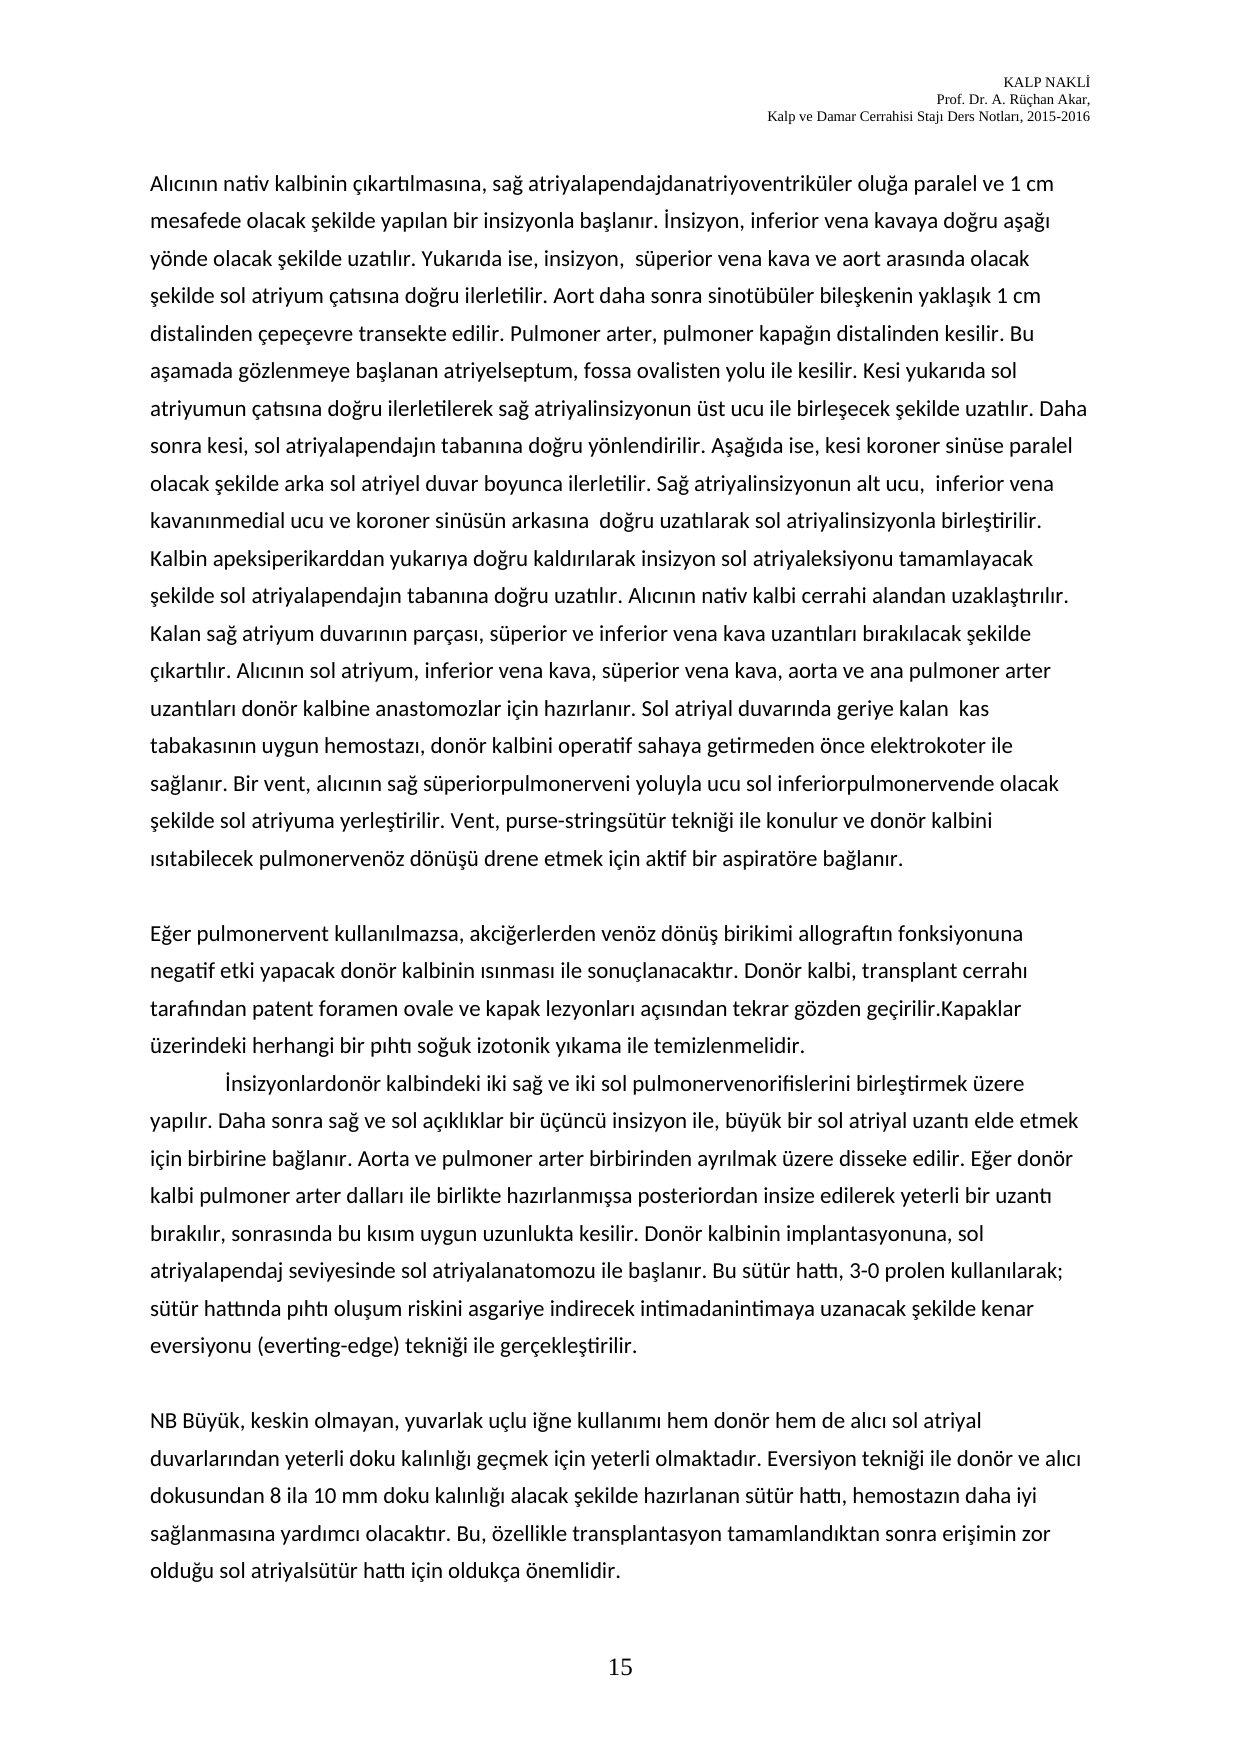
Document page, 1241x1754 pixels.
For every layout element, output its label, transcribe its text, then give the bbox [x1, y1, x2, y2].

text NB Büyük, keskin olmayan, yuvarlak uçlu iğne kullanımı hem donör hem de alıcı sol atriyal duvarlarından yeterli doku kalınlığı geçmek için yeterli olmaktadır. Eversiyon tekniği ile donör ve alıcı dokusundan 8 ila 10 mm doku kalınlığı alacak şekilde hazırlanan sütür hattı, hemostazın daha iyi sağlanmasına yardımcı olacaktır. Bu, özellikle transplantasyon tamamlandıktan sonra erişimin zor olduğu sol atriyalsütür hattı için oldukça önemlidir. [150, 1402, 1090, 1589]
text İnsizyonlardonör kalbindeki iki sağ ve iki sol pulmonervenorifislerini birleştirmek üzere yapılır. Daha sonra sağ ve sol açıklıklar bir üçüncü insizyon ile, büyük bir sol atriyal uzantı elde etmek için birbirine bağlanır. Aorta ve pulmoner arter birbirinden ayrılmak üzere disseke edilir. Eğer donör kalbi pulmoner arter dalları ile birlikte hazırlanmışsa posteriordan insize edilerek yeterli bir uzantı bırakılır, sonrasında bu kısım uygun uzunlukta kesilir. Donör kalbinin implantasyonuna, sol atriyalapendaj seviyesinde sol atriyalanatomozu ile başlanır. Bu sütür hattı, 3-0 prolen kullanılarak; sütür hattında pıhtı oluşum riskini asgariye indirecek intimadanintimaya uzanacak şekilde kenar eversiyonu (everting-edge) tekniği ile gerçekleştirilir. [150, 1064, 1090, 1364]
text Alıcının nativ kalbinin çıkartılmasına, sağ atriyalapendajdanatriyoventriküler oluğa paralel ve 1 cm mesafede olacak şekilde yapılan bir insizyonla başlanır. İnsizyon, inferior vena kavaya doğru aşağı yönde olacak şekilde uzatılır. Yukarıda ise, insizyon, süperior vena kava ve aort arasında olacak şekilde sol atriyum çatısına doğru ilerletilir. Aort daha sonra sinotübüler bileşkenin yaklaşık 1 cm distalinden çepeçevre transekte edilir. Pulmoner arter, pulmoner kapağın distalinden kesilir. Bu aşamada gözlenmeye başlanan atriyelseptum, fossa ovalisten yolu ile kesilir. Kesi yukarıda sol atriyumun çatısına doğru ilerletilerek sağ atriyalinsizyonun üst ucu ile birleşecek şekilde uzatılır. Daha sonra kesi, sol atriyalapendajın tabanına doğru yönlendirilir. Aşağıda ise, kesi koroner sinüse paralel olacak şekilde arka sol atriyel duvar boyunca ilerletilir. Sağ atriyalinsizyonun alt ucu, inferior vena kavanınmedial ucu ve koroner sinüsün arkasına doğru uzatılarak sol atriyalinsizyonla birleştirilir. Kalbin apeksiperikarddan yukarıya doğru kaldırılarak insizyon sol atriyaleksiyonu tamamlayacak şekilde sol atriyalapendajın tabanına doğru uzatılır. Alıcının nativ kalbi cerrahi alandan uzaklaştırılır. Kalan sağ atriyum duvarının parçası, süperior ve inferior vena kava uzantıları bırakılacak şekilde çıkartılır. Alıcının sol atriyum, inferior vena kava, süperior vena kava, aorta ve ana pulmoner arter uzantıları donör kalbine anastomozlar için hazırlanır. Sol atriyal duvarında geriye kalan kas tabakasının uygun hemostazı, donör kalbini operatif sahaya getirmeden önce elektrokoter ile sağlanır. Bir vent, alıcının sağ süperiorpulmonerveni yoluyla ucu sol inferiorpulmonervende olacak şekilde sol atriyuma yerleştirilir. Vent, purse-stringsütür tekniği ile konulur ve donör kalbini ısıtabilecek pulmonervenöz dönüşü drene etmek için aktif bir aspiratöre bağlanır. [150, 164, 1090, 877]
text Eğer pulmonervent kullanılmazsa, akciğerlerden venöz dönüş birikimi allograftın fonksiyonuna negatif etki yapacak donör kalbinin ısınması ile sonuçlanacaktır. Donör kalbi, transplant cerrahı tarafından patent foramen ovale ve kapak lezyonları açısından tekrar gözden geçirilir.Kapaklar üzerindeki herhangi bir pıhtı soğuk izotonik yıkama ile temizlenmelidir. [150, 914, 1090, 1064]
